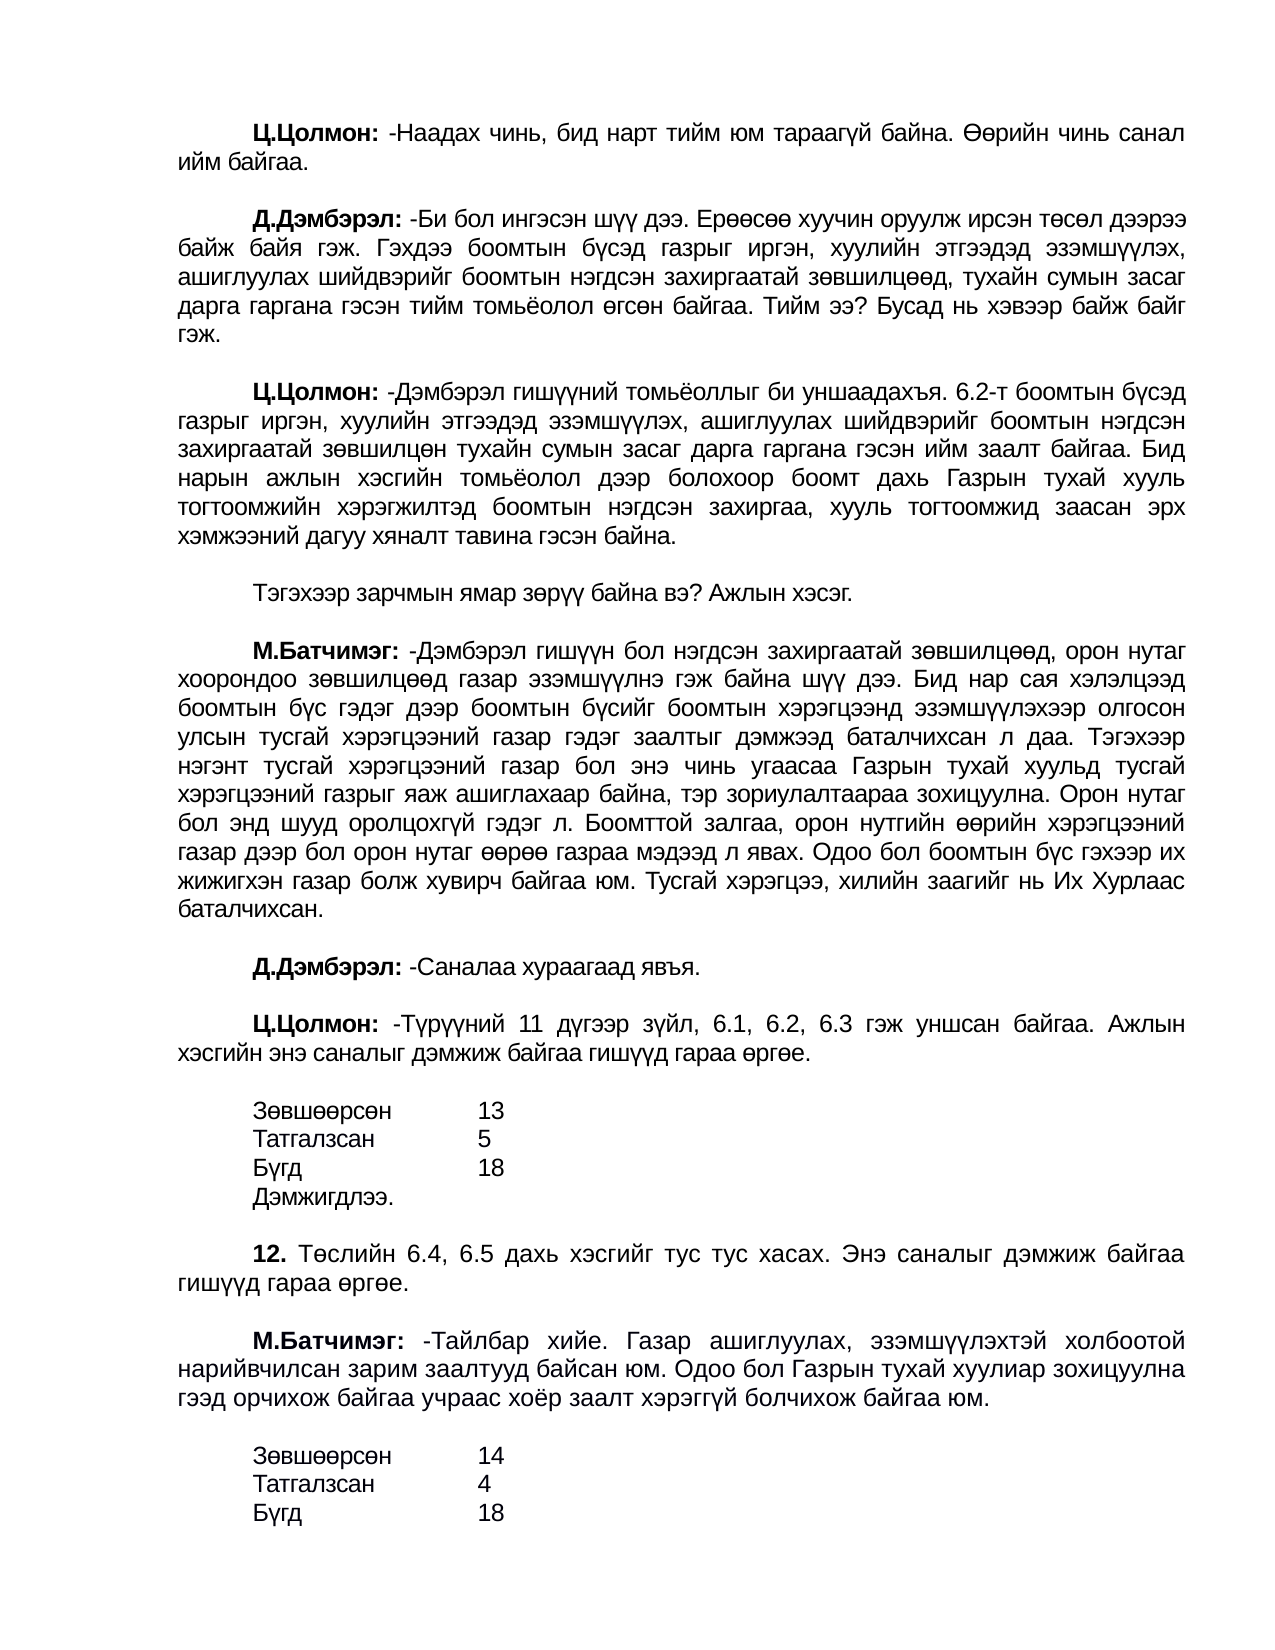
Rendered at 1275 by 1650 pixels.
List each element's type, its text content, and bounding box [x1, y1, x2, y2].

text Ц.Цолмон: -Наадах чинь, бид нарт тийм юм тараагүй байна. Өөрийн чинь санал ийм байгаа. [177, 118, 1186, 176]
text Зөвшөөрсөн 14 [177, 1441, 1186, 1469]
text Бүгд 18 [177, 1153, 1186, 1182]
text 12. Төслийн 6.4, 6.5 дахь хэсгийг тус тус хасах. Энэ саналыг дэмжиж байгаа гишүүд гараа өргөе. [177, 1239, 1186, 1297]
text Бүгд 18 [177, 1498, 1186, 1527]
text Зөвшөөрсөн 13 [177, 1096, 1186, 1124]
text Татгалзсан 5 [177, 1124, 1186, 1153]
text Ц.Цолмон: -Дэмбэрэл гишүүний томьёоллыг би уншаадахъя. 6.2-т боомтын бүсэд газрыг иргэн, хуулийн этгээдэд эзэмшүүлэх, ашиглуулах шийдвэрийг боомтын нэгдсэн захиргаатай зөвшилцөн тухайн сумын засаг дарга гаргана гэсэн ийм заалт байгаа. Бид нарын ажлын хэсгийн томьёолол дээр болохоор боомт дахь Газрын тухай хууль тогтоомжийн хэрэгжилтэд боомтын нэгдсэн захиргаа, хууль тогтоомжид заасан эрх хэмжээний дагуу хяналт тавина гэсэн байна. [177, 377, 1186, 549]
text М.Батчимэг: -Дэмбэрэл гишүүн бол нэгдсэн захиргаатай зөвшилцөөд, орон нутаг хоорондоо зөвшилцөөд газар эзэмшүүлнэ гэж байна шүү дээ. Бид нар сая хэлэлцээд боомтын бүс гэдэг дээр боомтын бүсийг боомтын хэрэгцээнд эзэмшүүлэхээр олгосон улсын тусгай хэрэгцээний газар гэдэг заалтыг дэмжээд баталчихсан л даа. Тэгэхээр нэгэнт тусгай хэрэгцээний газар бол энэ чинь угаасаа Газрын тухай хуульд тусгай хэрэгцээний газрыг яаж ашиглахаар байна, тэр зориулалтаараа зохицуулна. Орон нутаг бол энд шууд оролцохгүй гэдэг л. Боомттой залгаа, орон нутгийн өөрийн хэрэгцээний газар дээр бол орон нутаг өөрөө газраа мэдээд л явах. Одоо бол боомтын бүс гэхээр их жижигхэн газар болж хувирч байгаа юм. Тусгай хэрэгцээ, хилийн заагийг нь Их Хурлаас баталчихсан. [177, 636, 1186, 923]
text М.Батчимэг: -Тайлбар хийе. Газар ашиглуулах, эзэмшүүлэхтэй холбоотой нарийвчилсан зарим заалтууд байсан юм. Одоо бол Газрын тухай хуулиар зохицуулна гээд орчихож байгаа учраас хоёр заалт хэрэггүй болчихож байгаа юм. [177, 1326, 1186, 1412]
text Татгалзсан 4 [177, 1469, 1186, 1498]
text Ц.Цолмон: -Түрүүний 11 дүгээр зүйл, 6.1, 6.2, 6.3 гэж уншсан байгаа. Ажлын хэсгийн энэ саналыг дэмжиж байгаа гишүүд гараа өргөе. [177, 1009, 1186, 1067]
text Дэмжигдлээ. [177, 1182, 1186, 1211]
text Д.Дэмбэрэл: -Саналаа хураагаад явъя. [177, 952, 1186, 981]
text Д.Дэмбэрэл: -Би бол ингэсэн шүү дээ. Ерөөсөө хуучин оруулж ирсэн төсөл дээрээ байж байя гэж. Гэхдээ боомтын бүсэд газрыг иргэн, хуулийн этгээдэд эзэмшүүлэх, ашиглуулах шийдвэрийг боомтын нэгдсэн захиргаатай зөвшилцөөд, тухайн сумын засаг дарга гаргана гэсэн тийм томьёолол өгсөн байгаа. Тийм ээ? Бусад нь хэвээр байж байг гэж. [177, 204, 1186, 348]
text Тэгэхээр зарчмын ямар зөрүү байна вэ? Ажлын хэсэг. [177, 578, 1186, 607]
